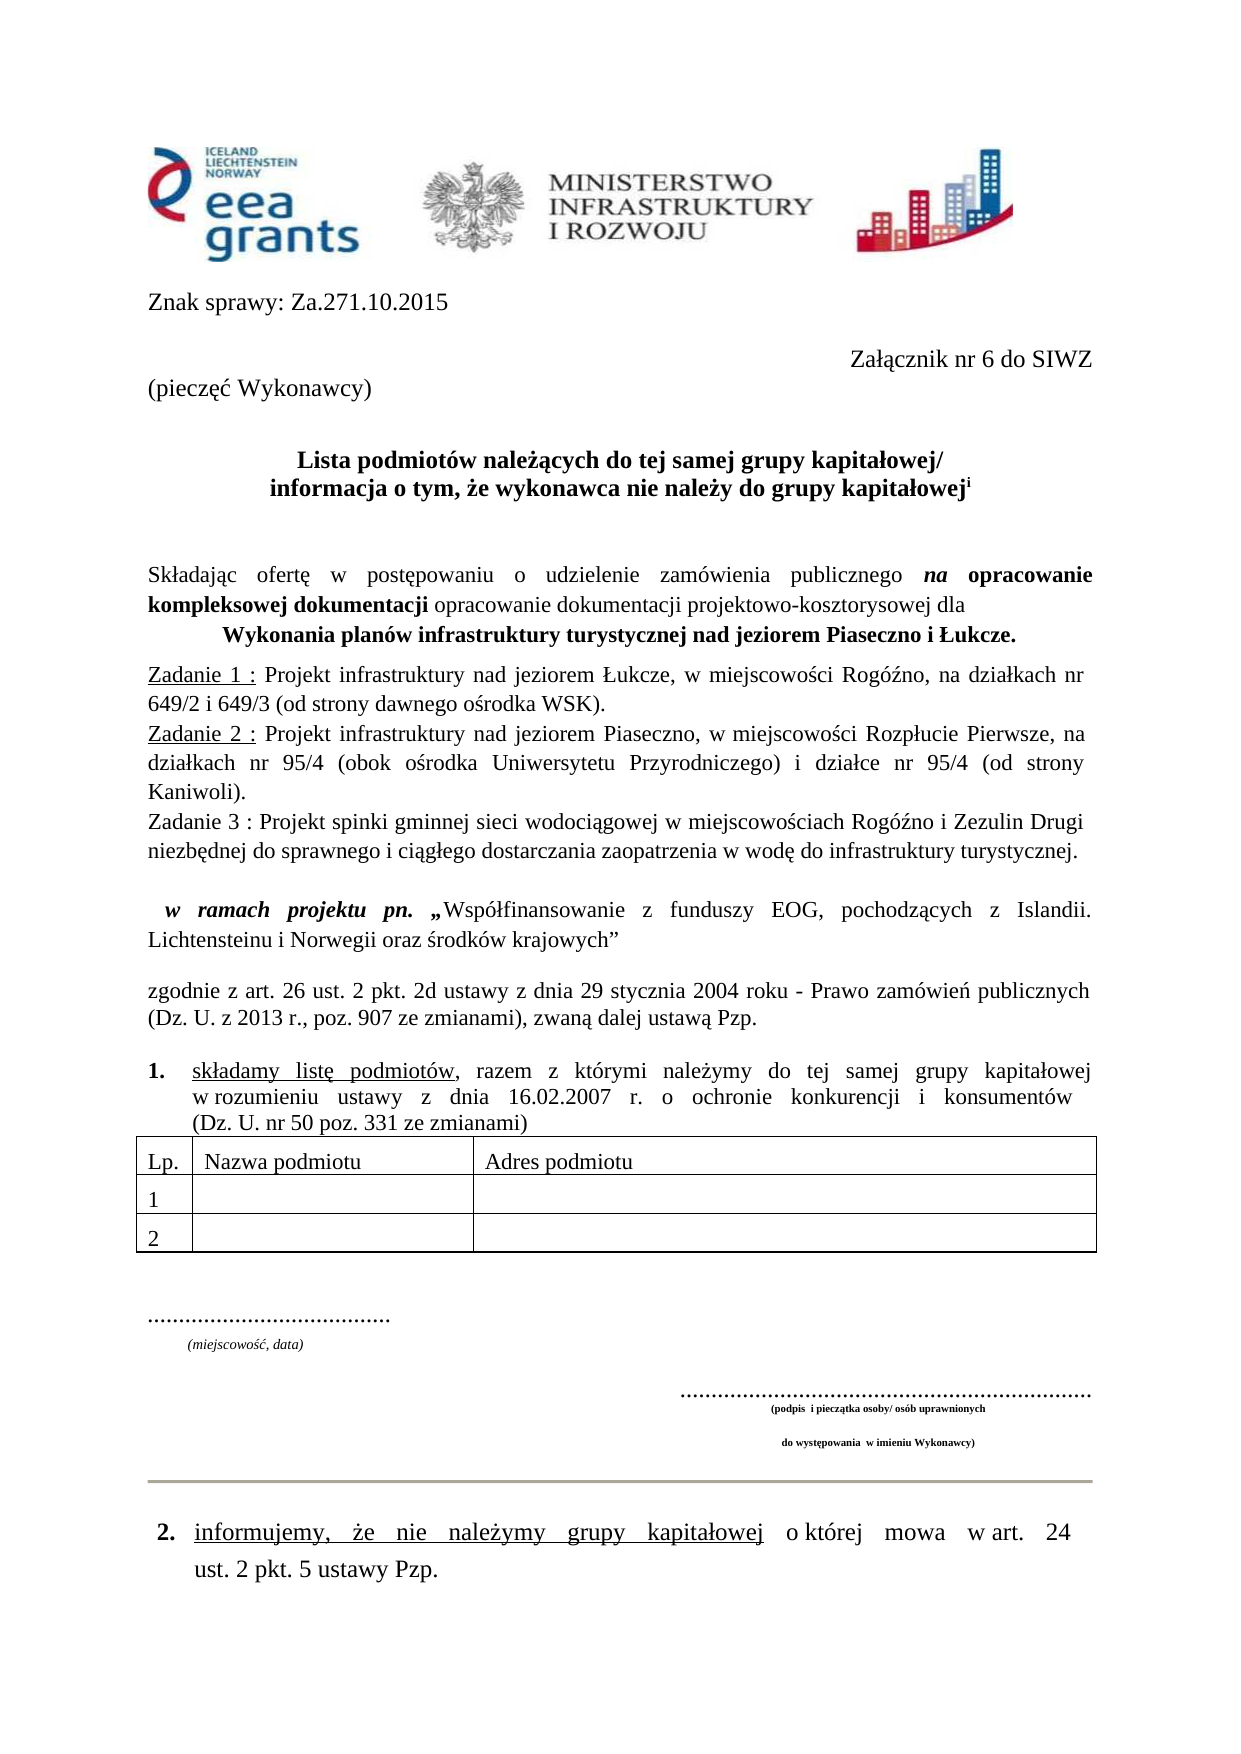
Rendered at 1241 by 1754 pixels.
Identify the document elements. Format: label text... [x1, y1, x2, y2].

text w ramach projektu pn. „Współfinansowanie z funduszy EOG, pochodzących z Islandii. Lichtensteinu i Norwegii oraz środków krajowych” [148, 896, 1093, 953]
list Składając ofertę w postępowaniu o udzielenie zamówienia publicznego na opracowanie kompleksowej dokumentacji opracowanie dokumentacji projektowo-kosztorysowej dla [148, 561, 1093, 618]
text Zadanie 2 : Projekt infrastruktury nad jeziorem Piaseczno, w miejscowości Rozpłucie Pierwsze, na działkach nr 95/4 (obok ośrodka Uniwersytetu Przyrodniczego) i działce nr 95/4 (od strony Kaniwoli). [148, 720, 1086, 804]
list Wykonania planów infrastruktury turystycznej nad jeziorem Piaseczno i Łukcze. [221, 621, 1093, 648]
text zgodnie z art. 26 ust. 2 pkt. 2d ustawy z dnia 29 stycznia 2004 roku - Prawo zamówień publicznych (Dz. U. z 2013 r., poz. 907 ze zmianami), zwaną dalej ustawą Pzp. [148, 978, 1093, 1030]
list informujemy, że nie należymy grupy kapitałowej o której mowa w art. 24 ust. 2 pkt. 5 ustawy Pzp. [157, 1508, 1093, 1583]
table_cell [474, 1214, 1096, 1251]
text do występowania w imieniu Wykonawcy) [590, 1436, 1093, 1458]
table_cell [474, 1175, 1096, 1213]
table_header Adres podmiotu [474, 1137, 1096, 1174]
table_cell 1 [137, 1175, 192, 1213]
table_cell [193, 1175, 473, 1213]
text Lista podmiotów należących do tej samej grupy kapitałowej/ informacja o tym, że wykonawca nie należy do grupy kapitałowej [148, 445, 1093, 502]
text (miejscowość, data) [148, 1327, 1093, 1365]
text Załącznik nr 6 do SIWZ [148, 344, 1093, 373]
table_cell 2 [137, 1214, 192, 1251]
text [590, 1402, 1093, 1424]
picture [147, 147, 1014, 262]
table_header Lp. [137, 1137, 192, 1174]
table_header Nazwa podmiotu [193, 1137, 473, 1174]
text Znak sprawy: Za.271.10.2015 [148, 287, 1093, 315]
text .................................................................. [148, 1365, 1093, 1402]
text (pieczęć Wykonawcy) [148, 373, 1093, 402]
text Zadanie 3 : Projekt spinki gminnej sieci wodociągowej w miejscowościach Rogóźno i Zezulin Drugi niezbędnej do sprawnego i ciągłego dostarczania zaopatrzenia w wodę do infrastruktury turystycznej. [148, 808, 1086, 863]
list składamy listę podmiotów, razem z którymi należymy do tej samej grupy kapitałowej w rozumieniu ustawy z dnia 16.02.2007 r. o ochronie konkurencji i konsumentów (Dz. U. nr 50 poz. 331 ze zmianami) [148, 1057, 1093, 1136]
table_cell [193, 1214, 473, 1251]
text Zadanie 1 : Projekt infrastruktury nad jeziorem Łukcze, w miejscowości Rogóźno, na działkach nr 649/2 i 649/3 (od strony dawnego ośrodka WSK). [148, 661, 1086, 716]
text ....................................... [148, 1290, 1093, 1327]
